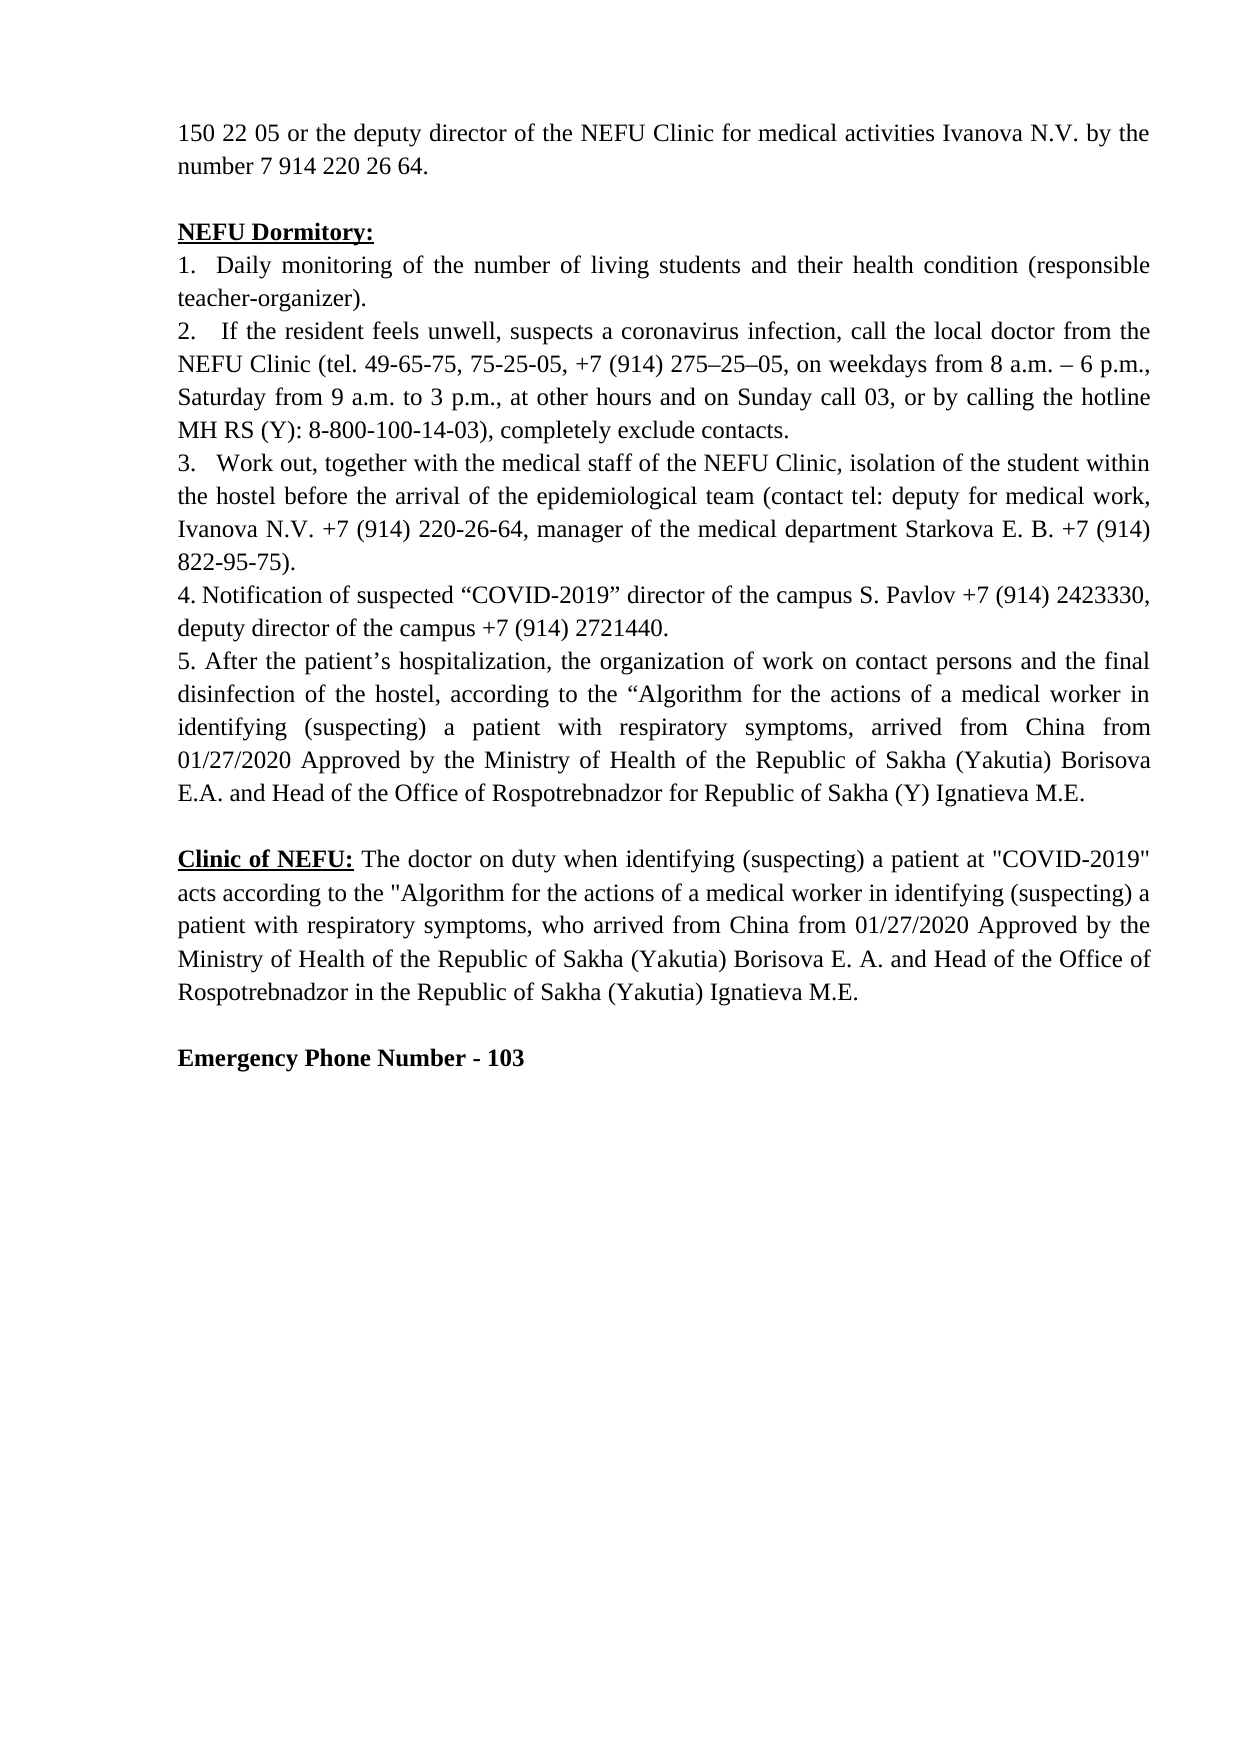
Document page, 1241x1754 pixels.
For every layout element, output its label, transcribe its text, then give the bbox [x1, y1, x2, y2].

text 1. Daily monitoring of the number of living students and their health condition (responsible teacher-organizer). [177, 250, 1152, 312]
text Emergency Phone Number - 103 [177, 1043, 1152, 1071]
text 5. After the patient’s hospitalization, the organization of work on contact persons and the final disinfection of the hostel, according to the “Algorithm for the actions of a medical worker in identifying (suspecting) a patient with respiratory symptoms, arrived from China from 01/27/2020 Approved by the Ministry of Health of the Republic of Sakha (Yakutia) Borisova E.A. and Head of the Office of Rospotrebnadzor for Republic of Sakha (Y) Ignatieva M.E. [177, 646, 1152, 807]
text 3. Work out, together with the medical staff of the NEFU Clinic, isolation of the student within the hostel before the arrival of the epidemiological team (contact tel: deputy for medical work, Ivanova N.V. +7 (914) 220-26-64, manager of the medical department Starkova E. B. +7 (914) 822-95-75). [177, 448, 1152, 576]
text 4. Notification of suspected “COVID-2019” director of the campus S. Pavlov +7 (914) 2423330, deputy director of the campus +7 (914) 2721440. [177, 580, 1152, 642]
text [177, 118, 1152, 180]
text 2. If the resident feels unwell, suspects a coronavirus infection, call the local doctor from the NEFU Clinic (tel. 49-65-75, 75-25-05, +7 (914) 275–25–05, on weekdays from 8 a.m. – 6 p.m., Saturday from 9 a.m. to 3 p.m., at other hours and on Sunday call 03, or by calling the hotline MH RS (Y): 8-800-100-14-03), completely exclude contacts. [177, 316, 1152, 444]
text Clinic of NEFU: The doctor on duty when identifying (suspecting) a patient at "COVID-2019" acts according to the "Algorithm for the actions of a medical worker in identifying (suspecting) a patient with respiratory symptoms, who arrived from China from 01/27/2020 Approved by the Ministry of Health of the Republic of Sakha (Yakutia) Borisova E. A. and Head of the Office of Rospotrebnadzor in the Republic of Sakha (Yakutia) Ignatieva M.E. [177, 844, 1152, 1005]
text NEFU Dormitory: [177, 217, 1152, 246]
